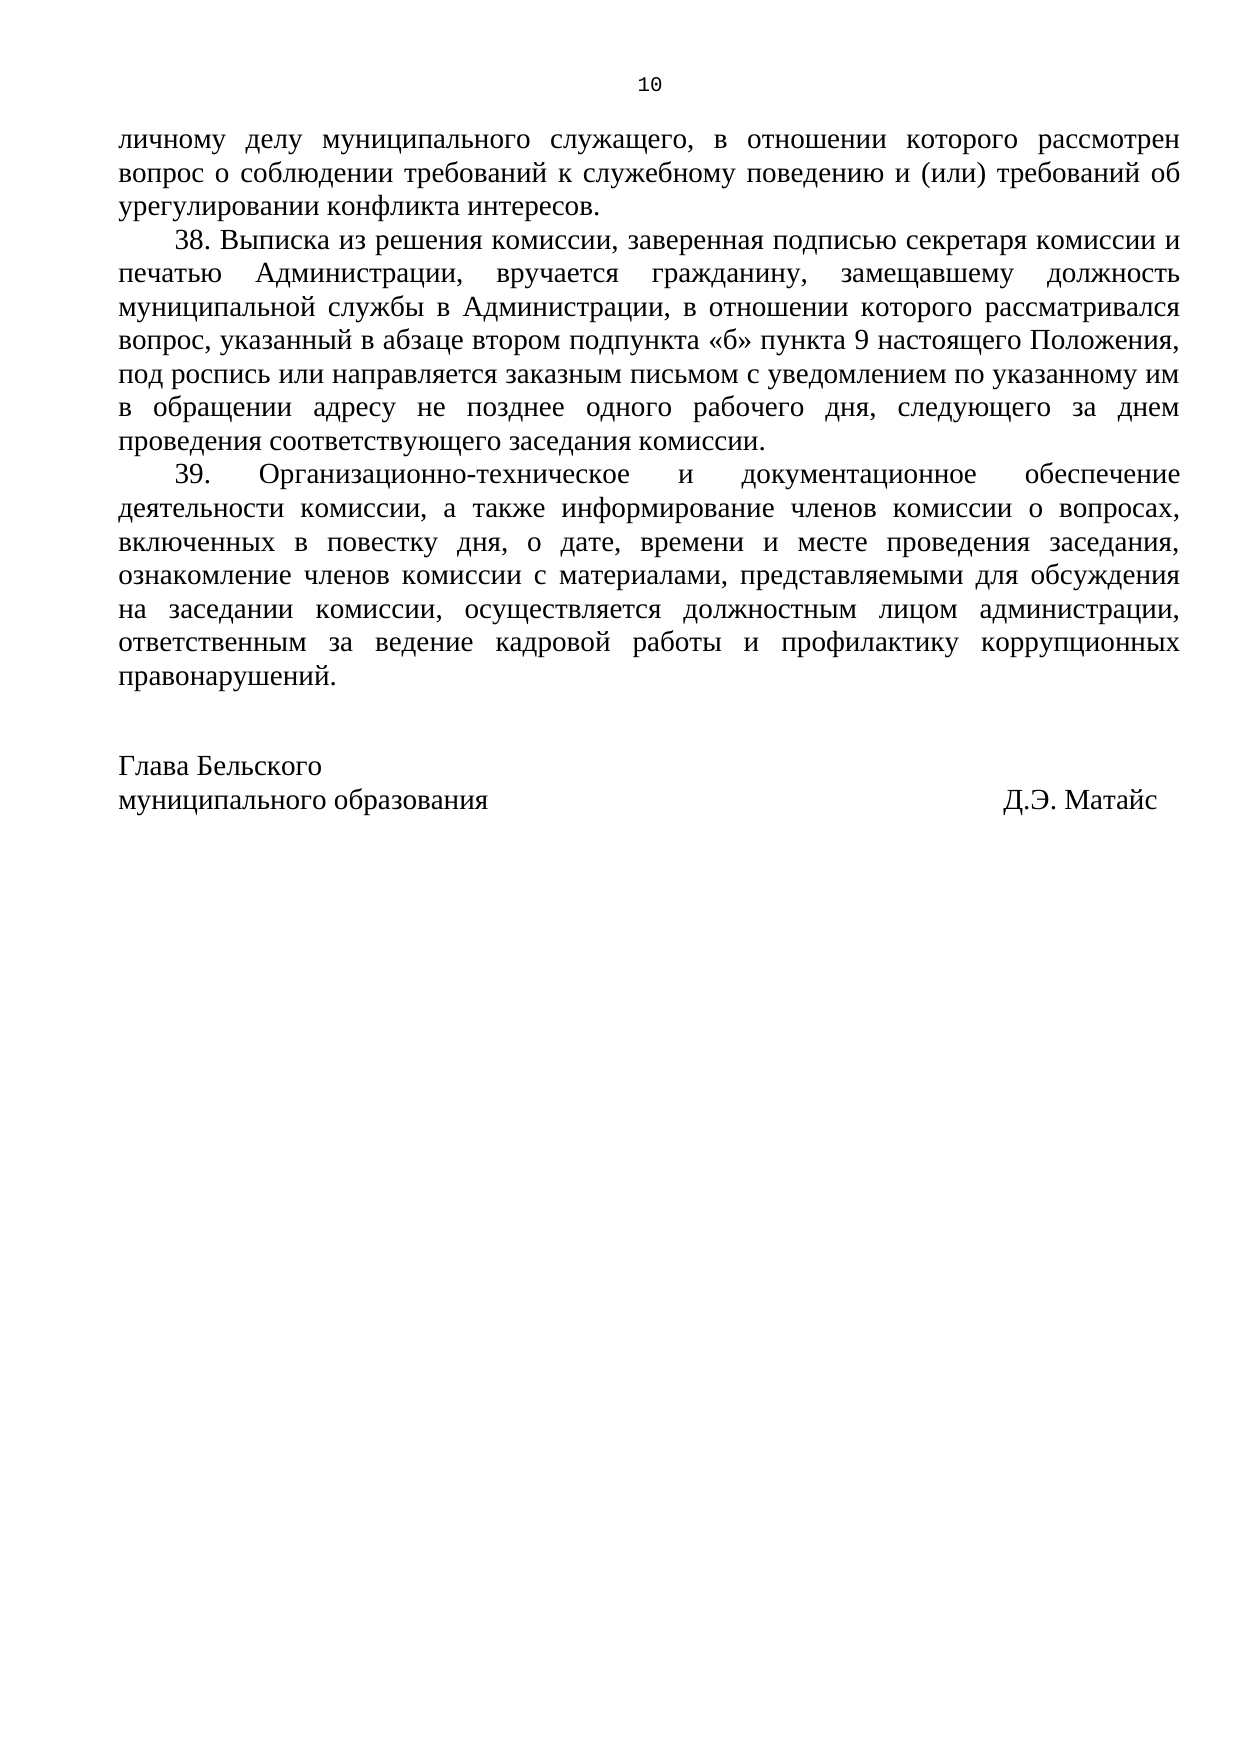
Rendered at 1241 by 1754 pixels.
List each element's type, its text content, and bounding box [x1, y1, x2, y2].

text Глава Бельского [118, 748, 1211, 782]
text 39. Организационно-техническое и документационное обеспечение деятельности комиссии, а также информирование членов комиссии о вопросах, включенных в повестку дня, о дате, времени и месте проведения заседания, ознакомление членов комиссии с материалами, представляемыми для обсуждения на заседании комиссии, осуществляется должностным лицом администрации, ответственным за ведение кадровой работы и профилактику коррупционных правонарушений. [118, 457, 1181, 691]
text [118, 121, 1181, 222]
text муниципального образования Д.Э. Матайс [118, 782, 1211, 816]
text 38. Выписка из решения комиссии, заверенная подписью секретаря комиссии и печатью Администрации, вручается гражданину, замещавшему должность муниципальной службы в Администрации, в отношении которого рассматривался вопрос, указанный в абзаце втором подпункта «б» пункта 9 настоящего Положения, под роспись или направляется заказным письмом с уведомлением по указанному им в обращении адресу не позднее одного рабочего дня, следующего за днем проведения соответствующего заседания комиссии. [118, 222, 1181, 457]
